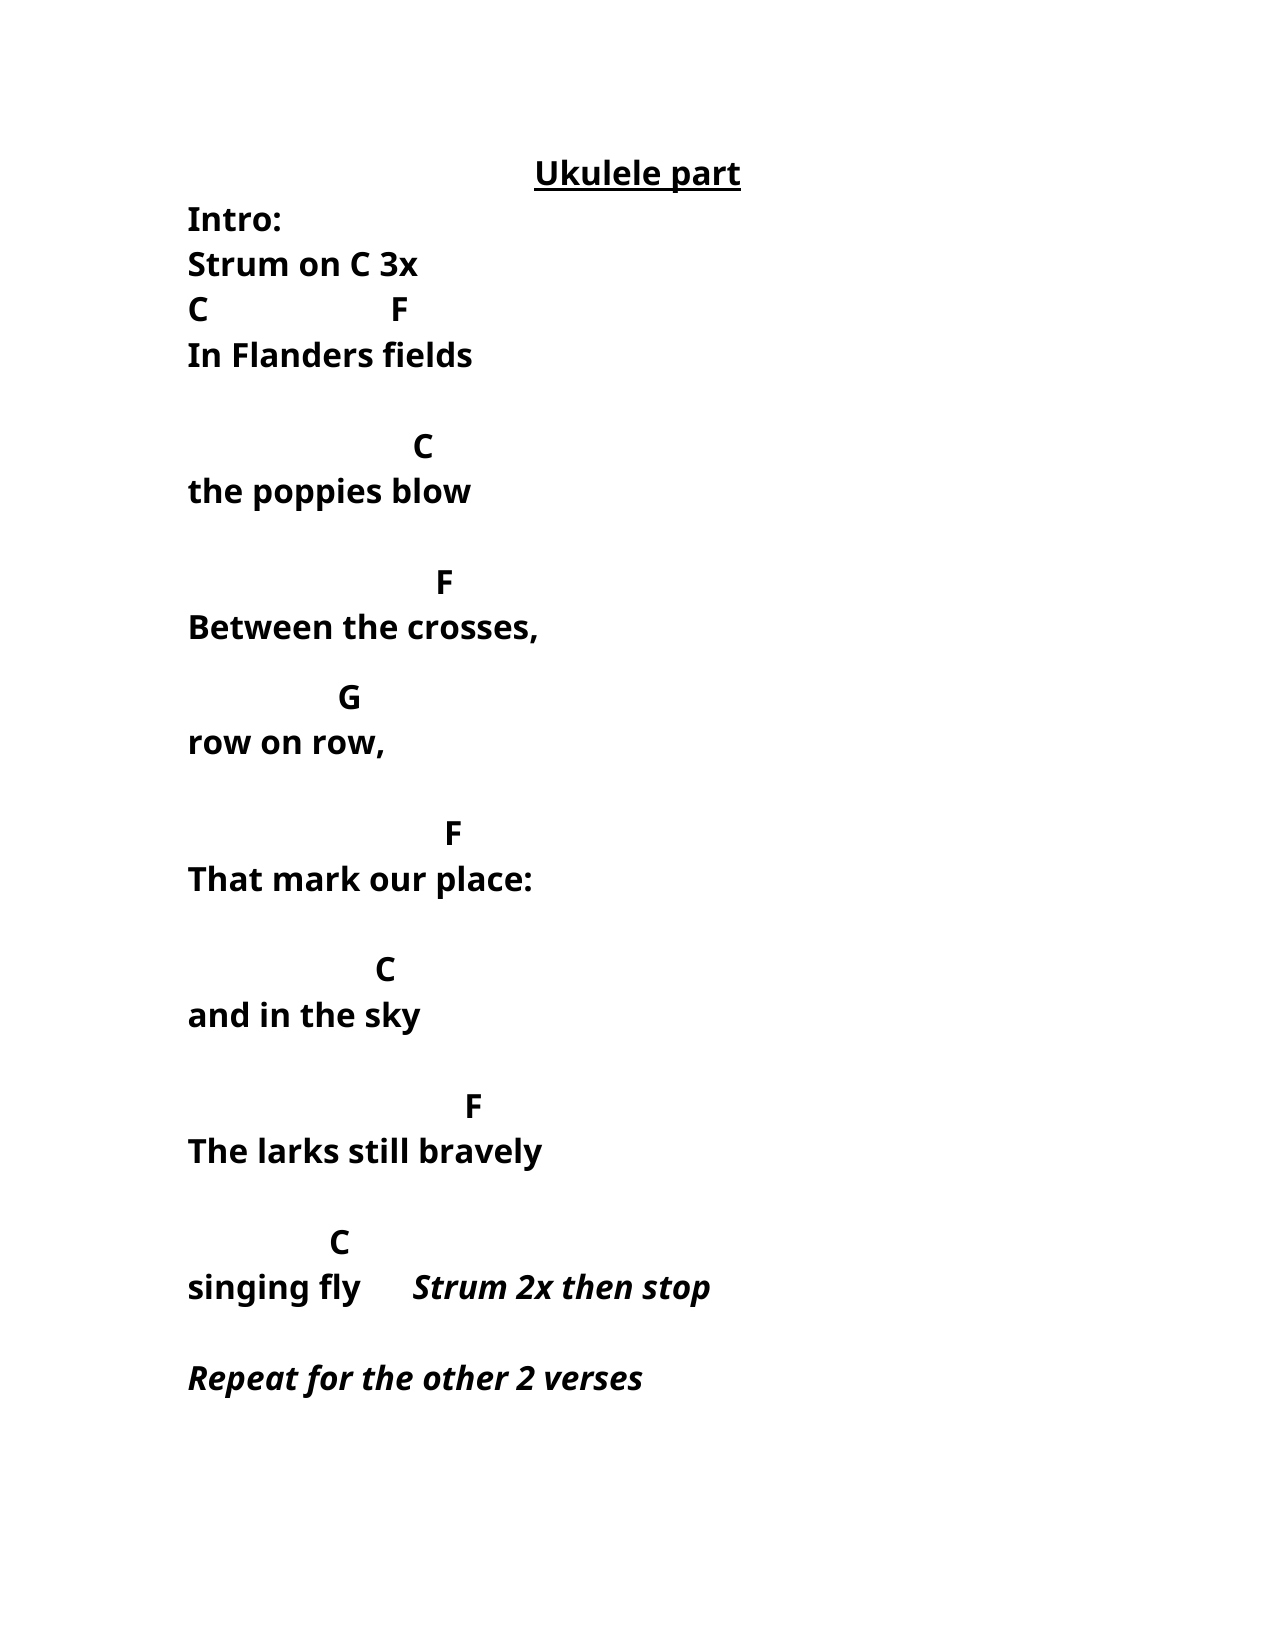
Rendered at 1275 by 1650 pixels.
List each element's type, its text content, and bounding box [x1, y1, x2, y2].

text Ukulele part [187, 150, 1088, 195]
text the poppies blow [187, 468, 1088, 513]
text Strum on C 3x [187, 241, 1088, 286]
text G [187, 674, 1088, 719]
text C [187, 422, 1088, 468]
text In Flanders fields [187, 332, 1088, 377]
text C [187, 1219, 1088, 1264]
text Intro: [187, 195, 1088, 241]
text row on row, [187, 719, 1088, 764]
text and in the sky [187, 992, 1088, 1037]
text C [187, 946, 1088, 992]
text singing fly Strum 2x then stop [187, 1264, 1088, 1309]
text C F [187, 286, 1088, 332]
text F That mark our place: [187, 810, 1088, 901]
text Repeat for the other 2 verses [187, 1355, 1088, 1400]
text F [187, 1082, 1088, 1128]
text F Between the crosses, [187, 559, 1088, 649]
text The larks still bravely [187, 1128, 1088, 1173]
